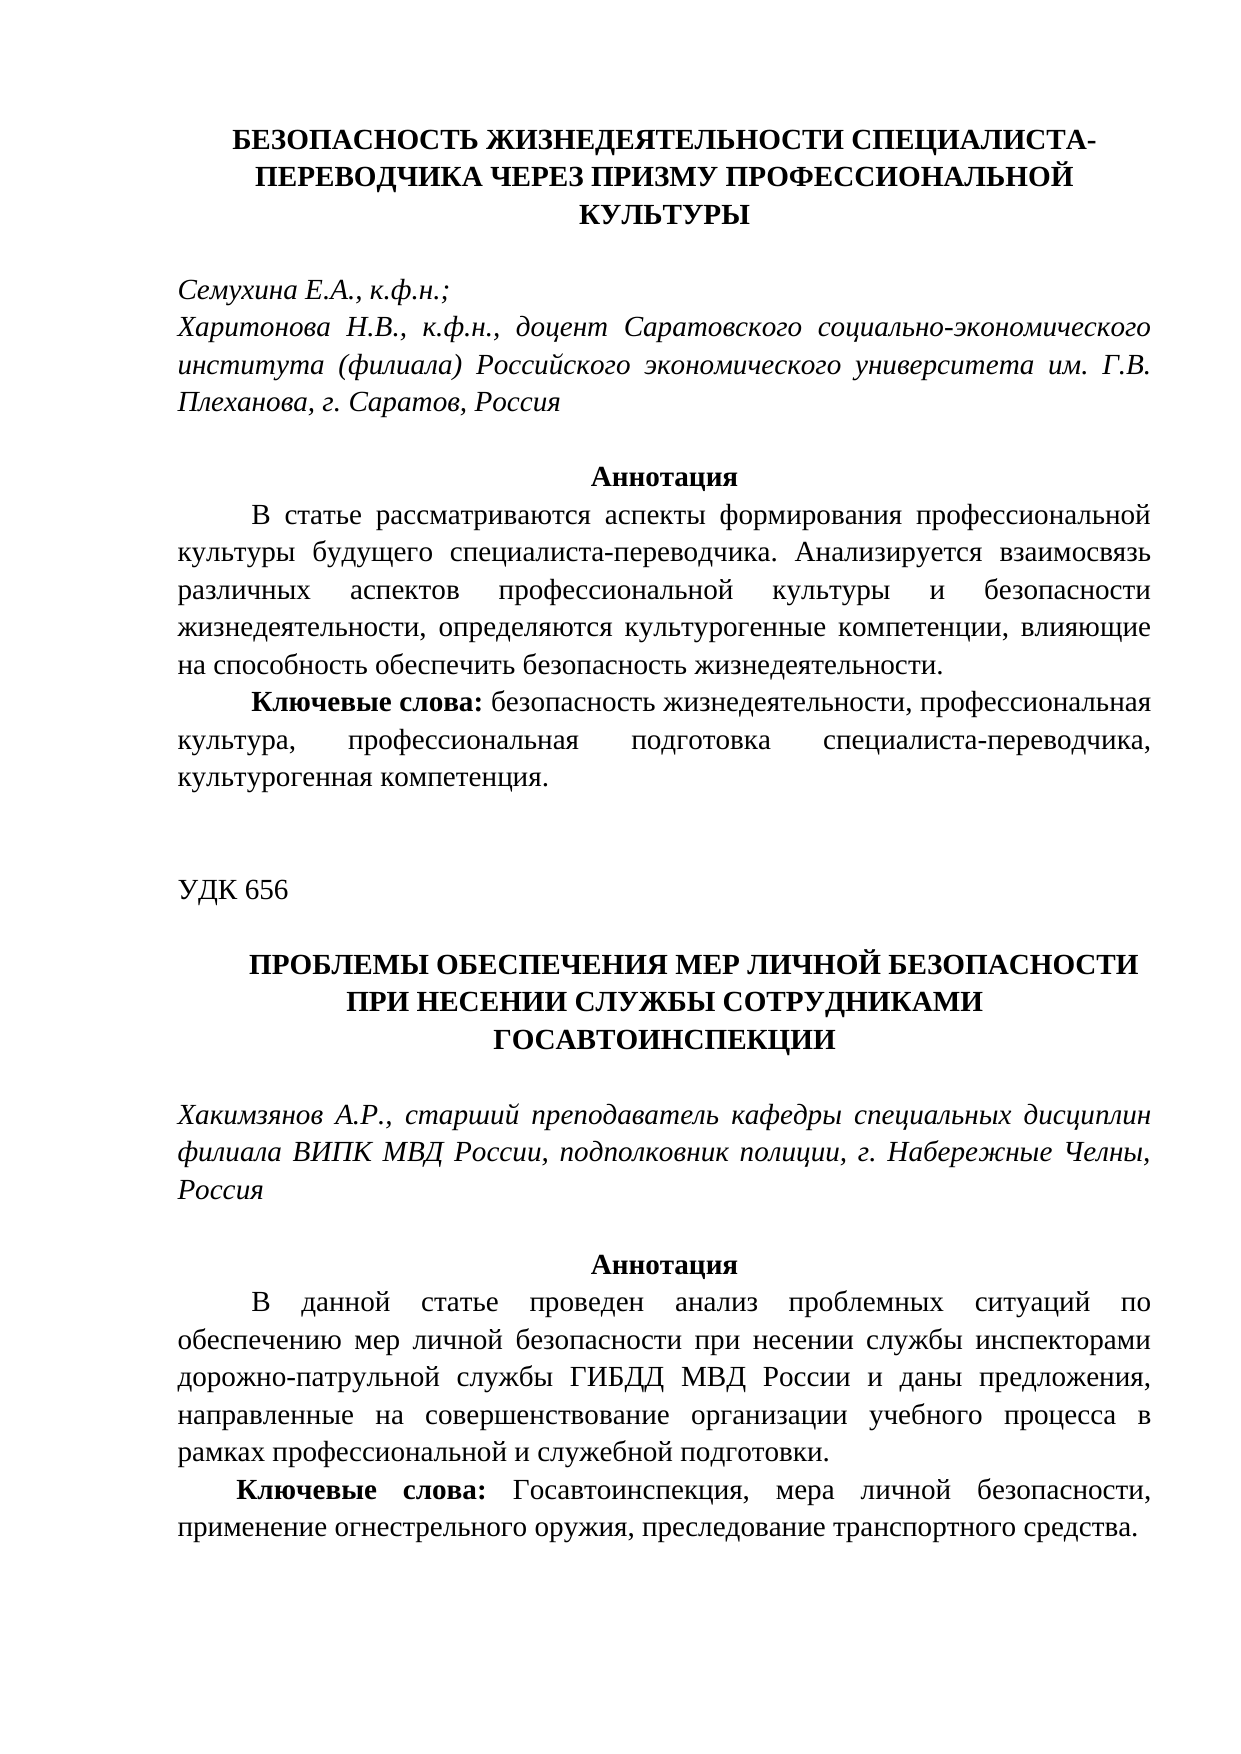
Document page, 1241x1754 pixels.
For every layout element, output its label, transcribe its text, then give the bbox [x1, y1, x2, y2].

text БЕЗОПАСНОСТЬ ЖИЗНЕДЕЯТЕЛЬНОСТИ СПЕЦИАЛИСТА-ПЕРЕВОДЧИКА ЧЕРЕЗ ПРИЗМУ ПРОФЕССИОНАЛЬНОЙ КУЛЬТУРЫ [177, 118, 1152, 231]
text В статье рассматриваются аспекты формирования профессиональной культуры будущего специалиста-переводчика. Анализируется взаимосвязь различных аспектов профессиональной культуры и безопасности жизнедеятельности, определяются культурогенные компетенции, влияющие на способность обеспечить безопасность жизнедеятельности. [177, 493, 1152, 681]
text В данной статье проведен анализ проблемных ситуаций по обеспечению мер личной безопасности при несении службы инспекторами дорожно-патрульной службы ГИБДД МВД России и даны предложения, направленные на совершенствование организации учебного процесса в рамках профессиональной и служебной подготовки. [177, 1281, 1152, 1468]
text Хакимзянов А.Р., старший преподаватель кафедры специальных дисциплин филиала ВИПК МВД России, подполковник полиции, г. Набережные Челны, Россия [177, 1093, 1152, 1206]
text Аннотация [177, 456, 1152, 493]
text УДК 656 [177, 868, 1152, 906]
text Ключевые слова: Госавтоинспекция, мера личной безопасности, применение огнестрельного оружия, преследование транспортного средства. [177, 1468, 1152, 1543]
text ПРОБЛЕМЫ ОБЕСПЕЧЕНИЯ МЕР ЛИЧНОЙ БЕЗОПАСНОСТИ ПРИ НЕСЕНИИ СЛУЖБЫ СОТРУДНИКАМИ ГОСАВТОИНСПЕКЦИИ [177, 943, 1152, 1056]
text Ключевые слова: безопасность жизнедеятельности, профессиональная культура, профессиональная подготовка специалиста-переводчика, культурогенная компетенция. [177, 681, 1152, 793]
text Аннотация [177, 1243, 1152, 1281]
text Семухина Е.А., к.ф.н.; [177, 268, 1152, 306]
text Харитонова Н.В., к.ф.н., доцент Саратовского социально-экономического института (филиала) Российского экономического университета им. Г.В. Плеханова, г. Саратов, Россия [177, 306, 1152, 418]
